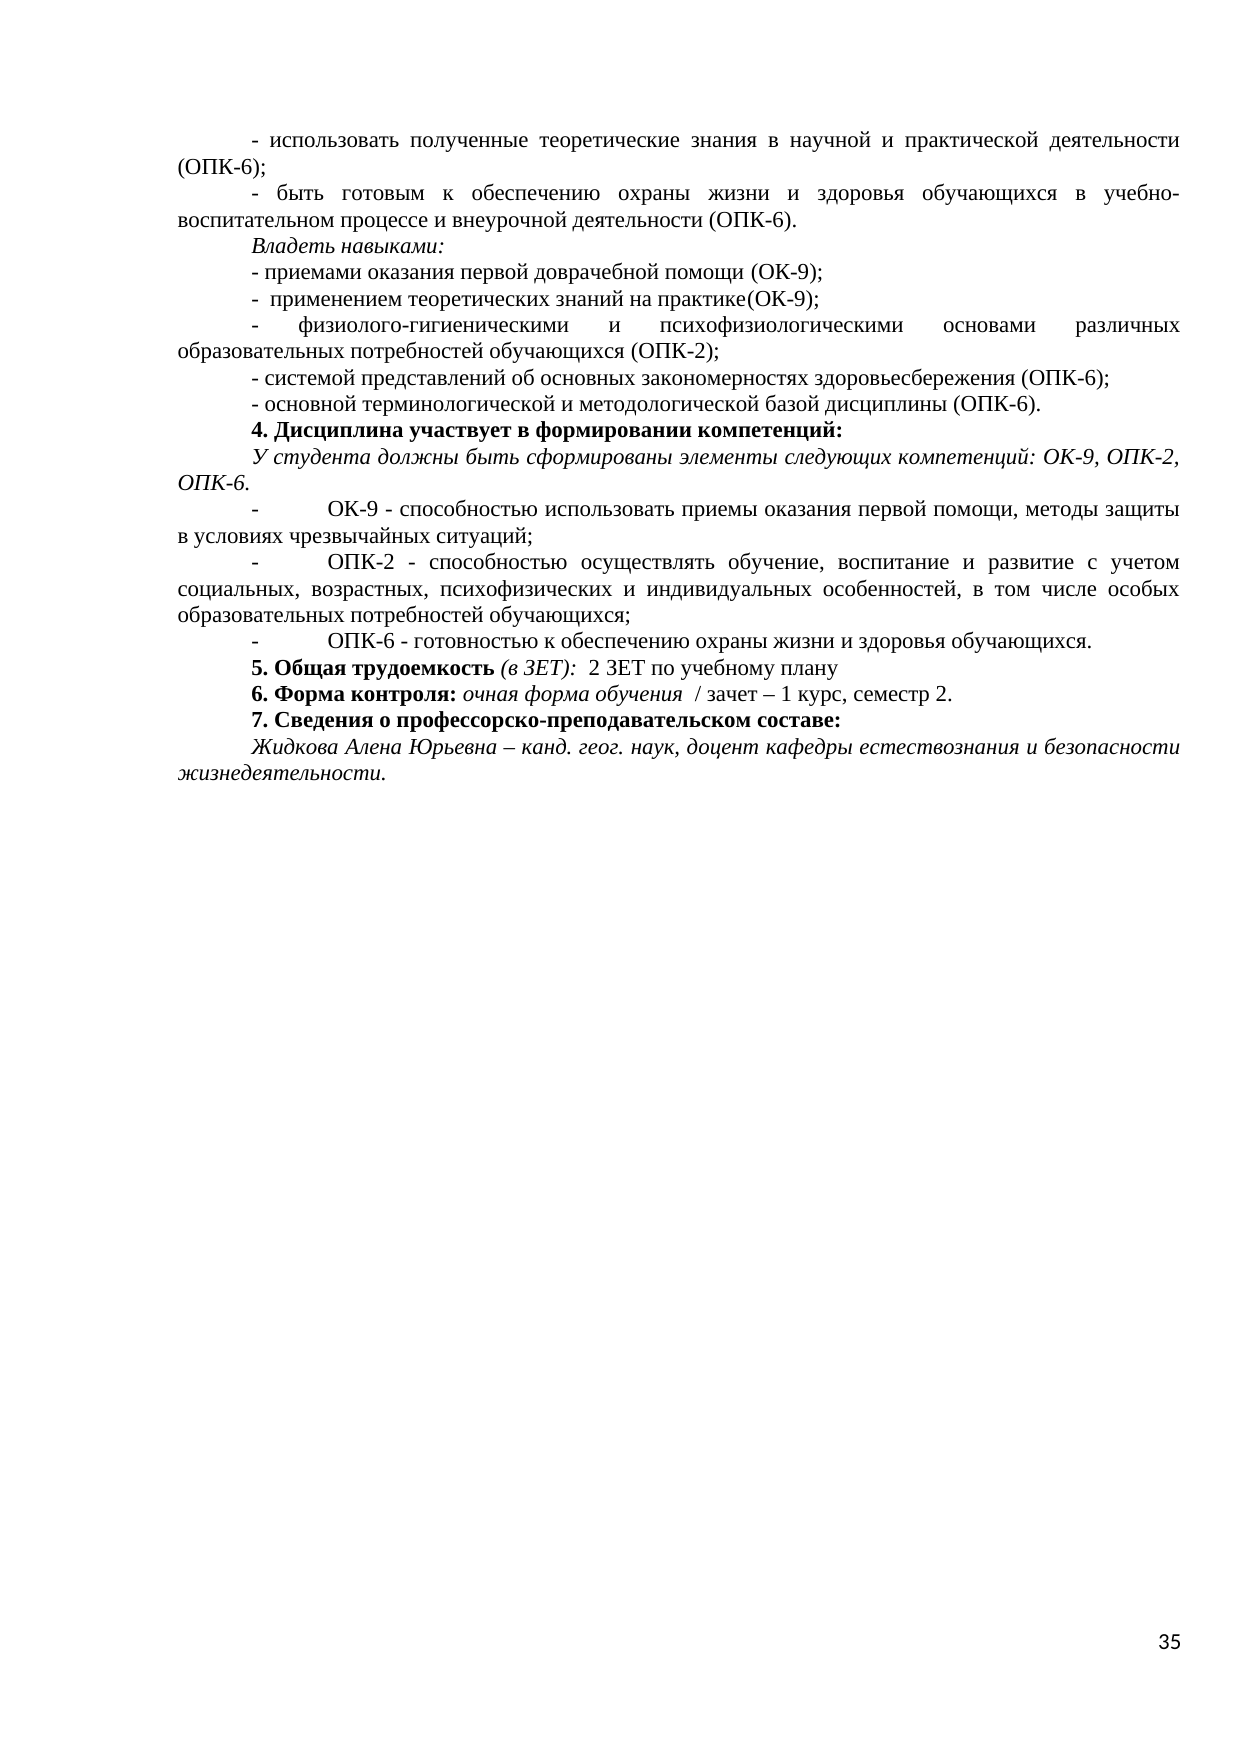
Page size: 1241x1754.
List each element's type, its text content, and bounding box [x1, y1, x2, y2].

text У студента должны быть сформированы элементы следующих компетенций: ОК-9, ОПК-2, ОПК-6. [177, 443, 1181, 496]
text 5. Общая трудоемкость (в ЗЕТ): 2 ЗЕТ по учебному плану [177, 654, 1181, 680]
text - физиолого-гигиеническими и психофизиологическими основами различных образовательных потребностей обучающихся (ОПК-2); [177, 311, 1181, 364]
text - быть готовым к обеспечению охраны жизни и здоровья обучающихся в учебно-воспитательном процессе и внеурочной деятельности (ОПК-6). [177, 179, 1181, 232]
text - использовать полученные теоретические знания в научной и практической деятельности (ОПК-6); [177, 127, 1181, 179]
text - основной терминологической и методологической базой дисциплины (ОПК-6). [177, 390, 1181, 416]
list Жидкова Алена Юрьевна – канд. геог. наук, доцент кафедры естествознания и безопасности жизнедеятельности. [177, 733, 1181, 785]
list ОПК-2 - способностью осуществлять обучение, воспитание и развитие с учетом социальных, возрастных, психофизических и индивидуальных особенностей, в том числе особых образовательных потребностей обучающихся; [177, 548, 1181, 627]
text 4. Дисциплина участвует в формировании компетенций: [177, 416, 1181, 443]
list ОПК-6 - готовностью к обеспечению охраны жизни и здоровья обучающихся. [177, 627, 1181, 654]
text 6. Форма контроля: очная форма обучения / зачет – 1 курс, семестр 2. [177, 680, 1181, 706]
text Владеть навыками: [177, 232, 1181, 258]
text 7. Сведения о профессорско-преподавательском составе: [177, 706, 1181, 733]
text - применением теоретических знаний на практике(ОК-9); [177, 285, 1181, 311]
text - приемами оказания первой доврачебной помощи (ОК-9); [177, 258, 1181, 285]
text - системой представлений об основных закономерностях здоровьесбережения (ОПК-6); [177, 364, 1181, 390]
list ОК-9 - способностью использовать приемы оказания первой помощи, методы защиты в условиях чрезвычайных ситуаций; [177, 496, 1181, 548]
